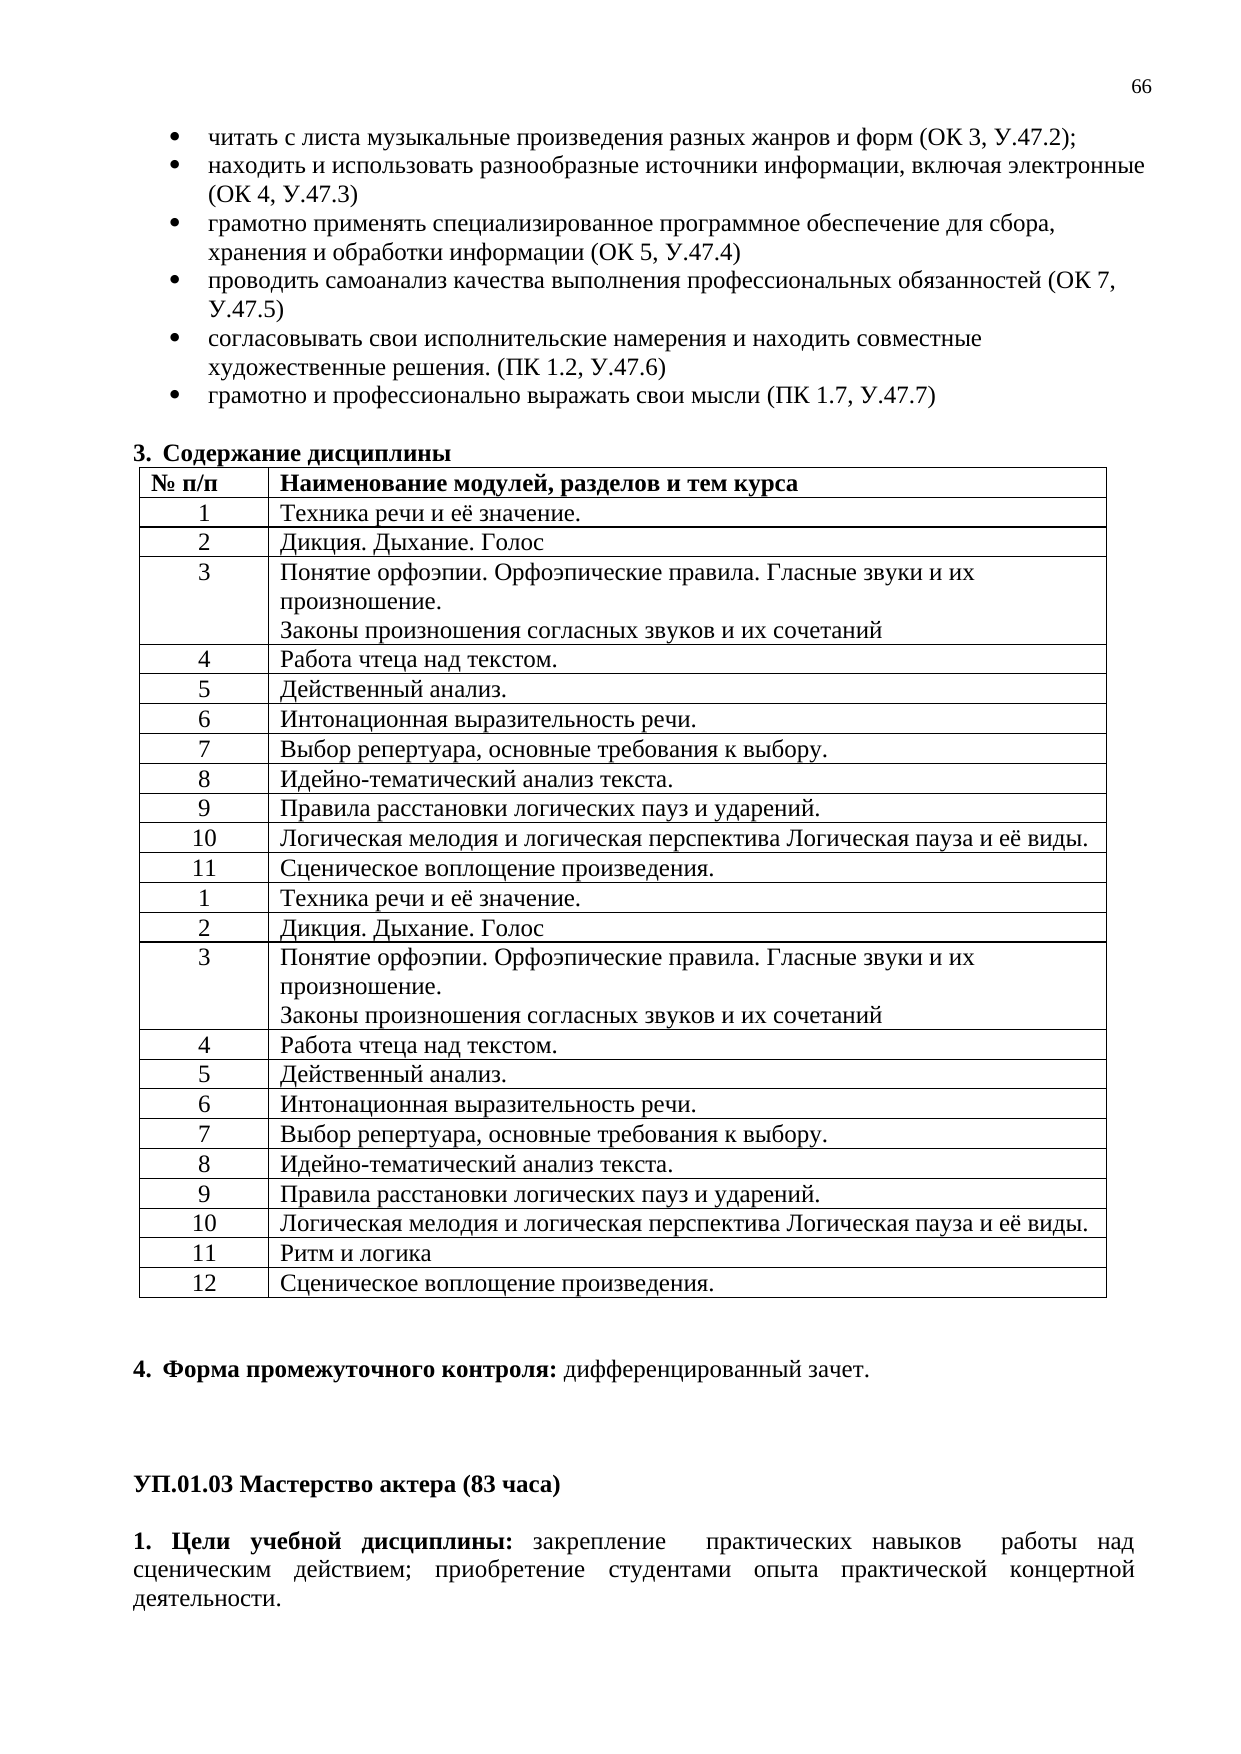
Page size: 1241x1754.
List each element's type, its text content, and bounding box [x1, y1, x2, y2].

list грамотно применять специализированное программное обеспечение для сбора, хранения и обработки информации (ОК 5, У.47.4) [170, 208, 1152, 266]
list Форма промежуточного контроля: дифференцированный зачет. [133, 1354, 1152, 1382]
list проводить самоанализ качества выполнения профессиональных обязанностей (ОК 7, У.47.5) [170, 266, 1152, 323]
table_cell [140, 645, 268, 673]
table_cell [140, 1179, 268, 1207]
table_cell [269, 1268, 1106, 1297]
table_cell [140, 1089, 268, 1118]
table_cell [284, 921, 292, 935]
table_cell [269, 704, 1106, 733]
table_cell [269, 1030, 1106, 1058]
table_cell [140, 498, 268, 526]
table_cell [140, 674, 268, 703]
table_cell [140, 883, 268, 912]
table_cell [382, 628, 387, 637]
text УП.01.03 Мастерство актера (83 часа) [133, 1469, 1152, 1497]
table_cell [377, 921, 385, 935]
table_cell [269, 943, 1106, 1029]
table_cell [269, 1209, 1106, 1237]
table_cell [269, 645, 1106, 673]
list читать с листа музыкальные произведения разных жанров и форм (ОК 3, У.47.2); [170, 122, 1152, 151]
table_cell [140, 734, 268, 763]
list находить и использовать разнообразные источники информации, включая электронные (ОК 4, У.47.3) [170, 151, 1152, 208]
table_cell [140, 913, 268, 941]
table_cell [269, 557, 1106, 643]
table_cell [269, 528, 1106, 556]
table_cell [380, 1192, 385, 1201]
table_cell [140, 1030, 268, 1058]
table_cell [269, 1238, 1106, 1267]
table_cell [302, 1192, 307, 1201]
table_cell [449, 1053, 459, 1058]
text 1. Цели учебной дисциплины: закрепление практических навыков работы над сценическим действием; приобретение студентами опыта практической концертной деятельности. [133, 1526, 1135, 1612]
list грамотно и профессионально выражать свои мысли (ПК 1.7, У.47.7) [170, 381, 1152, 409]
list Содержание дисциплины [133, 438, 1152, 467]
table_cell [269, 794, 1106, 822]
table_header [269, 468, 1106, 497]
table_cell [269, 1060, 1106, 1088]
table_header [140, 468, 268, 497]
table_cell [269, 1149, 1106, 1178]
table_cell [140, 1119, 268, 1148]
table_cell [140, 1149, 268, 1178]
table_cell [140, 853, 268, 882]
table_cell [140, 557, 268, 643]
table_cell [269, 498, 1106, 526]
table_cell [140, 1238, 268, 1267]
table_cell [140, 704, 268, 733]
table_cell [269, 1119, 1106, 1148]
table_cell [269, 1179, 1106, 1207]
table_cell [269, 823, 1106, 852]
list согласовывать свои исполнительские намерения и находить совместные художественные решения. (ПК 1.2, У.47.6) [170, 323, 1152, 381]
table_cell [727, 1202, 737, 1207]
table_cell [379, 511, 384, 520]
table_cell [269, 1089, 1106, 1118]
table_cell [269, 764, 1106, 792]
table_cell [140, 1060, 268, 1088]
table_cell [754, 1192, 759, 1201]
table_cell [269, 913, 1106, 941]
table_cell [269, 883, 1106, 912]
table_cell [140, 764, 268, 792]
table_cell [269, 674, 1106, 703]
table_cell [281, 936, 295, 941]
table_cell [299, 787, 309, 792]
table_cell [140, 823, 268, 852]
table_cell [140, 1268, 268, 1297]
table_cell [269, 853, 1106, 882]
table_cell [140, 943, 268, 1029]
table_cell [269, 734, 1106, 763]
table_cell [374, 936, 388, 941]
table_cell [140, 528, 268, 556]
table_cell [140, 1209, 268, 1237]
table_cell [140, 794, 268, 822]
